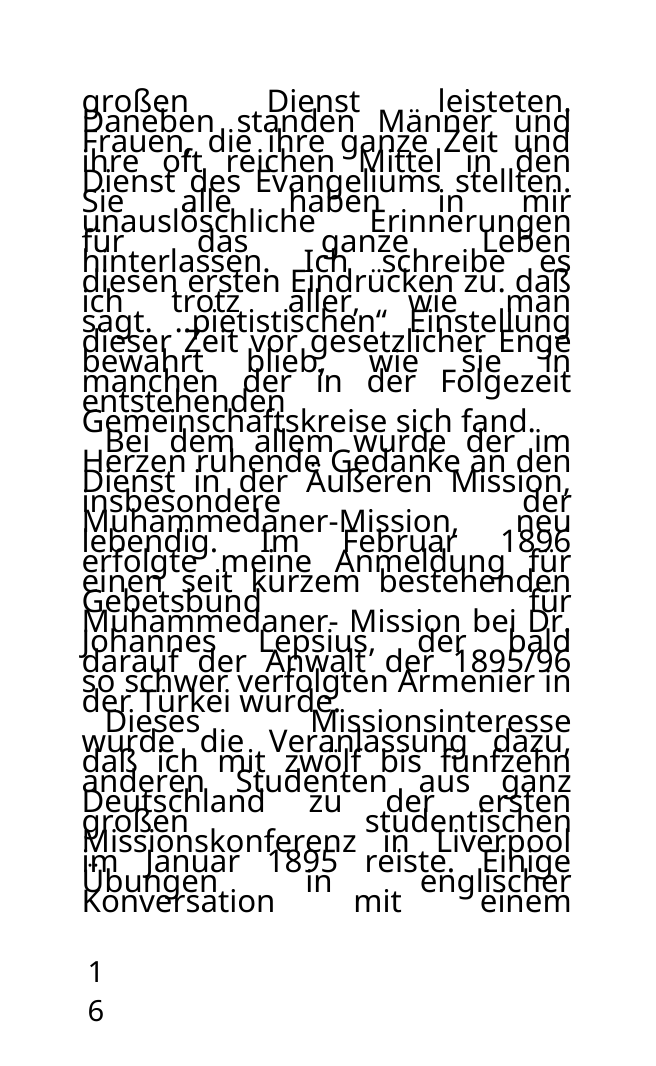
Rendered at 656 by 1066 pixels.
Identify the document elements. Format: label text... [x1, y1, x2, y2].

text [81, 717, 572, 917]
text Bei dem allem wurde der im Herzen ruhende Gedanke an den Dienst in der Äußeren Mission, insbesondere der Muhammedaner-Mission, neu lebendig. Im Februar 1896 erfolgte meine Anmeldung für einen seit kurzem bestehenden Gebetsbund für Muhammedaner- Mission bei Dr. Johannes Lepsius, der bald darauf der Anwalt der 1895/96 so schwer verfolgten Armenier in der Türkei wurde. [81, 437, 572, 717]
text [81, 97, 572, 437]
